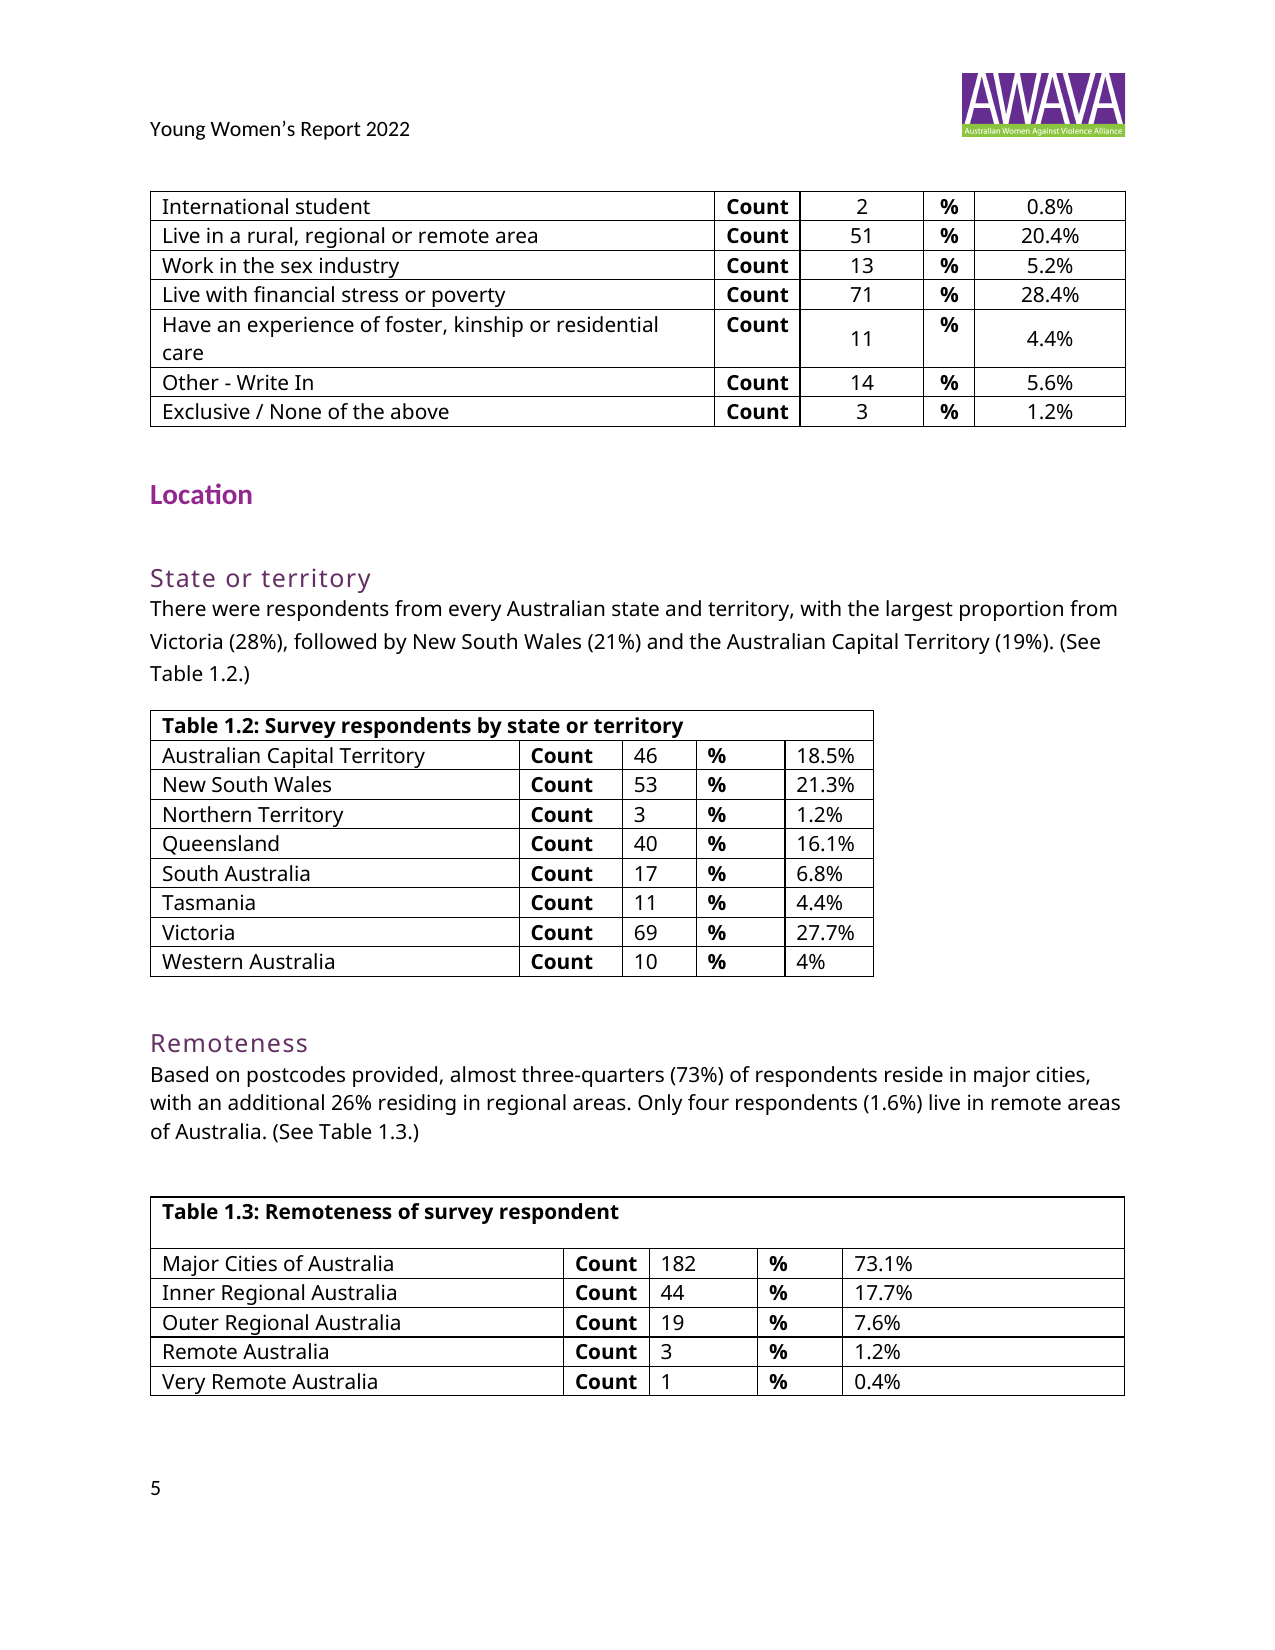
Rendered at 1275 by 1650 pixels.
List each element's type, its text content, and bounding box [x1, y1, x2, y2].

table_cell Other - Write In [151, 368, 714, 396]
table_cell 3 [623, 800, 696, 828]
table_cell 14 [801, 368, 923, 396]
table_cell Remote Australia [151, 1338, 563, 1366]
table_cell South Australia [151, 859, 519, 887]
table_cell Have an experience of foster, kinship or residential care [151, 310, 714, 367]
table_cell Count [520, 770, 622, 799]
table_cell % [697, 741, 784, 769]
table_cell Count [715, 280, 799, 309]
table_cell Count [564, 1249, 649, 1277]
table_cell 4.4% [975, 310, 1125, 367]
table_cell Queensland [151, 829, 519, 858]
table_cell 69 [623, 918, 696, 946]
table_cell 4% [786, 947, 873, 976]
table_cell 19 [650, 1308, 757, 1336]
table_cell % [924, 310, 974, 367]
table_cell 1.2% [975, 397, 1125, 426]
table_cell % [697, 918, 784, 946]
table_cell 6.8% [786, 859, 873, 887]
table_cell % [924, 280, 974, 309]
table_cell % [697, 770, 784, 799]
table_cell % [924, 368, 974, 396]
table_cell % [758, 1367, 842, 1395]
table_cell 4.4% [786, 888, 873, 917]
table_cell 11 [801, 310, 923, 367]
table_cell Count [715, 221, 799, 250]
table_cell Count [564, 1279, 649, 1307]
picture [962, 73, 1125, 137]
table_cell % [924, 251, 974, 279]
table_cell 5.6% [975, 368, 1125, 396]
table_cell 1 [650, 1367, 757, 1395]
table_cell Work in the sex industry [151, 251, 714, 279]
table_cell 20.4% [975, 221, 1125, 250]
table_cell 3 [801, 397, 923, 426]
table_header Table 1.3: Remoteness of survey respondent [151, 1198, 1124, 1248]
table_cell Count [520, 859, 622, 887]
table_cell 0.8% [975, 192, 1125, 220]
table_cell % [924, 397, 974, 426]
table_cell Count [520, 947, 622, 976]
table_cell 3 [650, 1338, 757, 1366]
table_cell % [697, 859, 784, 887]
table_cell Victoria [151, 918, 519, 946]
table_cell 7.6% [843, 1308, 1124, 1336]
table_cell Count [715, 251, 799, 279]
table_cell International student [151, 192, 714, 220]
table_cell 16.1% [786, 829, 873, 858]
text There were respondents from every Australian state and territory, with the largest proportion from Victoria (28%), followed by New South Wales (21%) and the Australian Capital Territory (19%). (See Table 1.2.) [150, 594, 1125, 688]
table_cell 10 [623, 947, 696, 976]
table_cell 17.7% [843, 1279, 1124, 1307]
table_cell % [697, 947, 784, 976]
table_cell Count [564, 1367, 649, 1395]
table_cell Very Remote Australia [151, 1367, 563, 1395]
table_cell 18.5% [786, 741, 873, 769]
table_cell Inner Regional Australia [151, 1279, 563, 1307]
table_cell Count [520, 800, 622, 828]
table_cell Australian Capital Territory [151, 741, 519, 769]
table_cell Outer Regional Australia [151, 1308, 563, 1336]
table_cell % [758, 1279, 842, 1307]
table_cell Count [520, 918, 622, 946]
table_cell 1.2% [843, 1338, 1124, 1366]
table_cell 44 [650, 1279, 757, 1307]
table_cell % [924, 221, 974, 250]
table_cell Count [564, 1308, 649, 1336]
table_cell 40 [623, 829, 696, 858]
table_cell 0.4% [843, 1367, 1124, 1395]
table_cell 73.1% [843, 1249, 1124, 1277]
subtitle Location [150, 476, 1125, 511]
table_cell New South Wales [151, 770, 519, 799]
table_cell Count [715, 397, 799, 426]
table_header Table 1.2: Survey respondents by state or territory [151, 711, 873, 740]
table_cell Count [564, 1338, 649, 1366]
table_cell 5.2% [975, 251, 1125, 279]
table_cell 2 [801, 192, 923, 220]
table_cell 17 [623, 859, 696, 887]
table_cell 182 [650, 1249, 757, 1277]
table_cell Live with financial stress or poverty [151, 280, 714, 309]
table_cell % [697, 800, 784, 828]
table_cell 1.2% [786, 800, 873, 828]
subtitle State or territory [150, 560, 1125, 594]
table_cell Count [715, 192, 799, 220]
table_cell Count [520, 741, 622, 769]
table_cell 51 [801, 221, 923, 250]
table_cell 46 [623, 741, 696, 769]
table_cell Exclusive / None of the above [151, 397, 714, 426]
table_cell Count [715, 310, 799, 367]
table_cell Count [520, 888, 622, 917]
table_cell % [758, 1249, 842, 1277]
table_cell % [697, 829, 784, 858]
table_cell % [924, 192, 974, 220]
table_cell Major Cities of Australia [151, 1249, 563, 1277]
table_cell Count [715, 368, 799, 396]
table_cell Count [520, 829, 622, 858]
table_cell 71 [801, 280, 923, 309]
table_cell 28.4% [975, 280, 1125, 309]
table_cell 11 [623, 888, 696, 917]
table_cell Live in a rural, regional or remote area [151, 221, 714, 250]
table_cell % [697, 888, 784, 917]
table_cell % [758, 1308, 842, 1336]
table_cell 21.3% [786, 770, 873, 799]
table_cell Northern Territory [151, 800, 519, 828]
subtitle Remoteness [150, 1026, 1125, 1060]
table_cell Tasmania [151, 888, 519, 917]
table_cell 53 [623, 770, 696, 799]
table_cell 13 [801, 251, 923, 279]
table_cell Western Australia [151, 947, 519, 976]
text Based on postcodes provided, almost three-quarters (73%) of respondents reside in major cities, with an additional 26% residing in regional areas. Only four respondents (1.6%) live in remote areas of Australia. (See Table 1.3.) [150, 1060, 1125, 1145]
table_cell % [758, 1338, 842, 1366]
table_cell 27.7% [786, 918, 873, 946]
